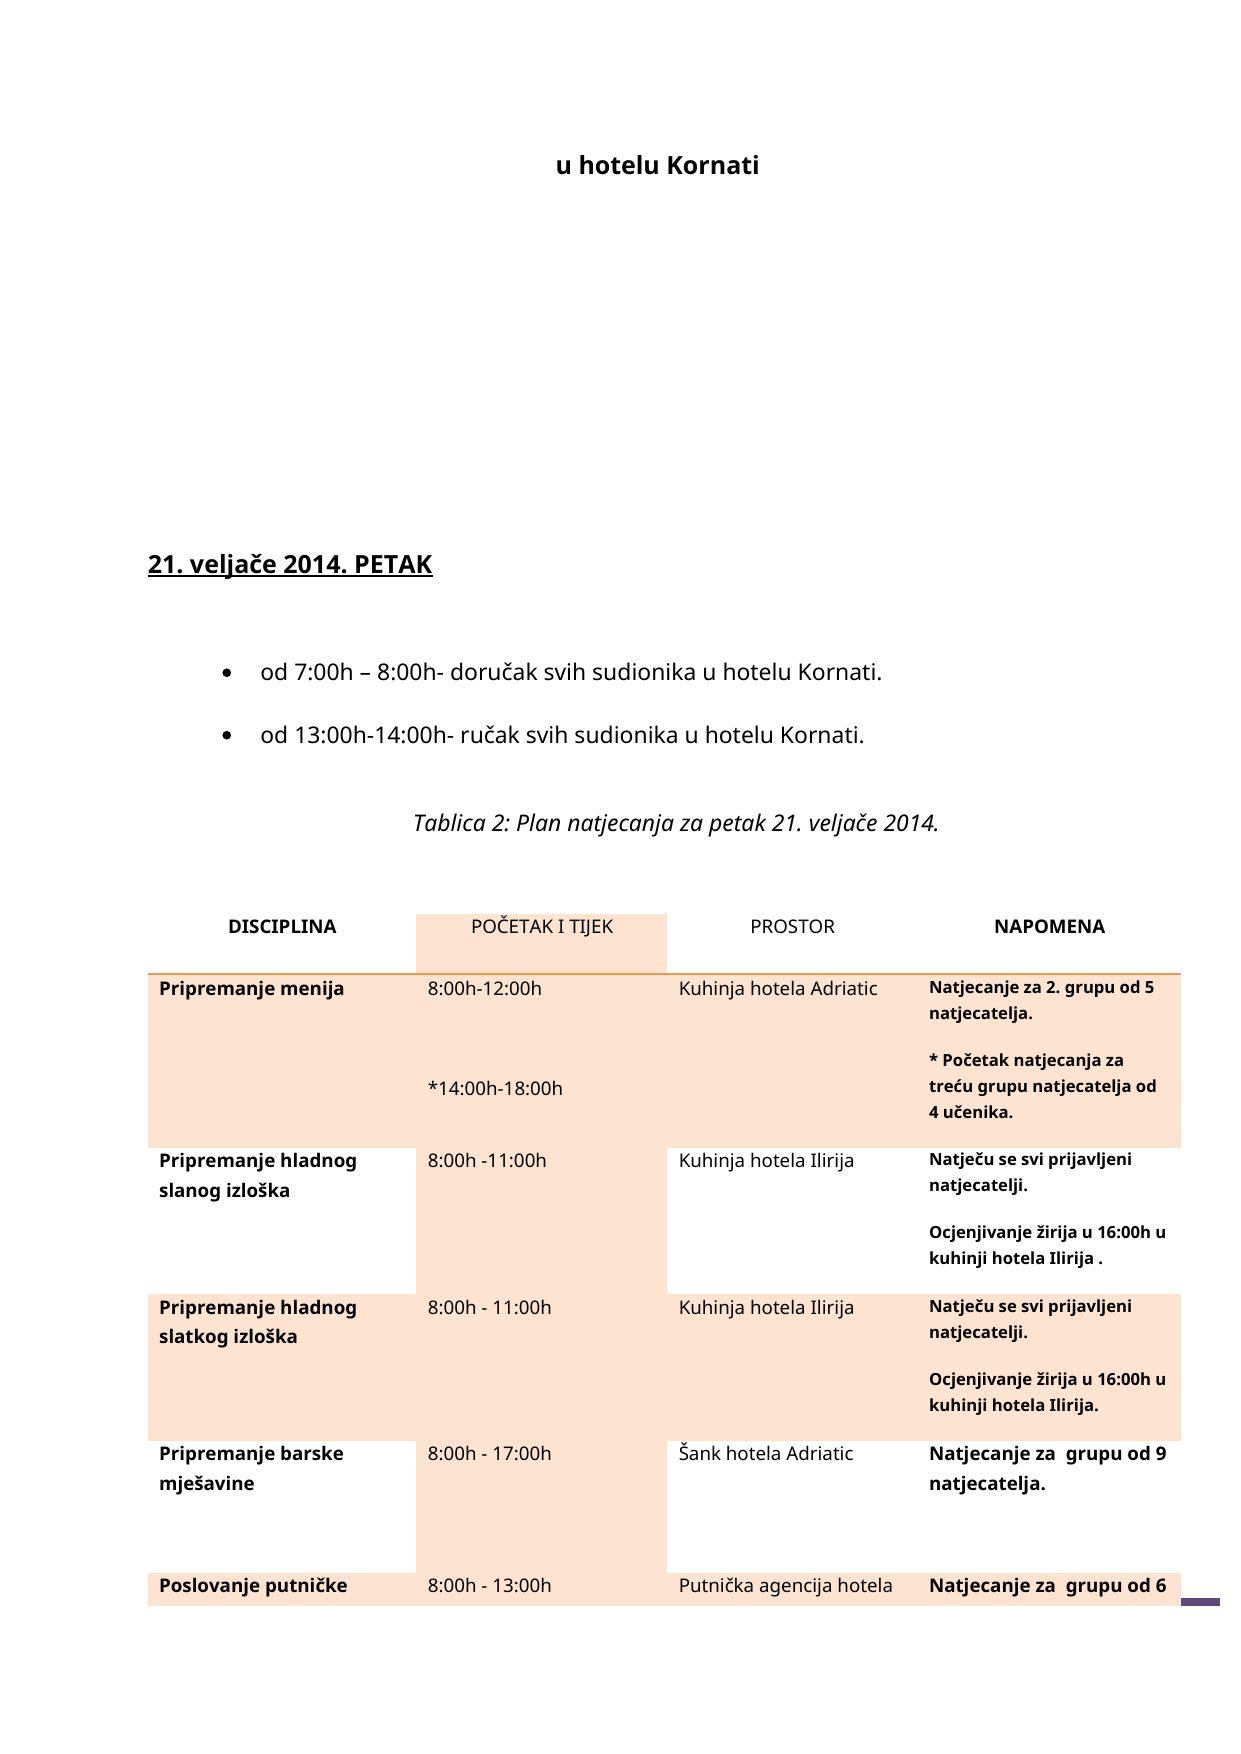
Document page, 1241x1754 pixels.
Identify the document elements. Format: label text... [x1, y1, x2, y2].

table_header DISCIPLINA [148, 914, 416, 973]
table_cell Natjecanje za 2. grupu od 5 natjecatelja. * Početak natjecanja za treću grupu natjecatelja od 4 učenika. [918, 975, 1181, 1148]
table_header PROSTOR [667, 914, 918, 973]
table_cell Pripremanje hladnog slatkog izloška [148, 1294, 416, 1441]
table_cell Pripremanje barske mješavine [148, 1441, 416, 1573]
text Tablica 2: Plan natjecanja za petak 21. veljače 2014. [260, 807, 1093, 838]
table_cell Kuhinja hotela Ilirija [667, 1294, 918, 1441]
text 21. veljače 2014. PETAK [148, 546, 1093, 580]
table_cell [918, 1573, 1181, 1606]
table_cell Natjecanje za grupu od 9 natjecatelja. [918, 1441, 1181, 1573]
list od 13:00h-14:00h- ručak svih sudionika u hotelu Kornati. [223, 719, 1093, 750]
list od 7:00h – 8:00h- doručak svih sudionika u hotelu Kornati. [223, 656, 1093, 688]
table_cell Pripremanje hladnog slanog izloška [148, 1148, 416, 1294]
table_cell 8:00h - 11:00h [416, 1294, 667, 1441]
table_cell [667, 1573, 918, 1606]
table_cell Kuhinja hotela Adriatic [667, 975, 918, 1148]
table_cell Šank hotela Adriatic [667, 1441, 918, 1573]
table_cell Kuhinja hotela Ilirija [667, 1148, 918, 1294]
table_cell 8:00h -11:00h [416, 1148, 667, 1294]
table_cell Pripremanje menija [148, 975, 416, 1148]
table_cell 8:00h-12:00h *14:00h-18:00h [416, 975, 667, 1148]
table_cell Natječu se svi prijavljeni natjecatelji. Ocjenjivanje žirija u 16:00h u kuhinji hotela Ilirija . [918, 1148, 1181, 1294]
table_cell 8:00h - 13:00h [416, 1573, 667, 1606]
table_header NAPOMENA [918, 914, 1181, 973]
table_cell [148, 1573, 416, 1606]
text u hotelu Kornati [223, 148, 1093, 182]
table_header POČETAK I TIJEK [416, 914, 667, 973]
table_cell 8:00h - 17:00h [416, 1441, 667, 1573]
table_cell Natječu se svi prijavljeni natjecatelji. Ocjenjivanje žirija u 16:00h u kuhinji hotela Ilirija. [918, 1294, 1181, 1441]
